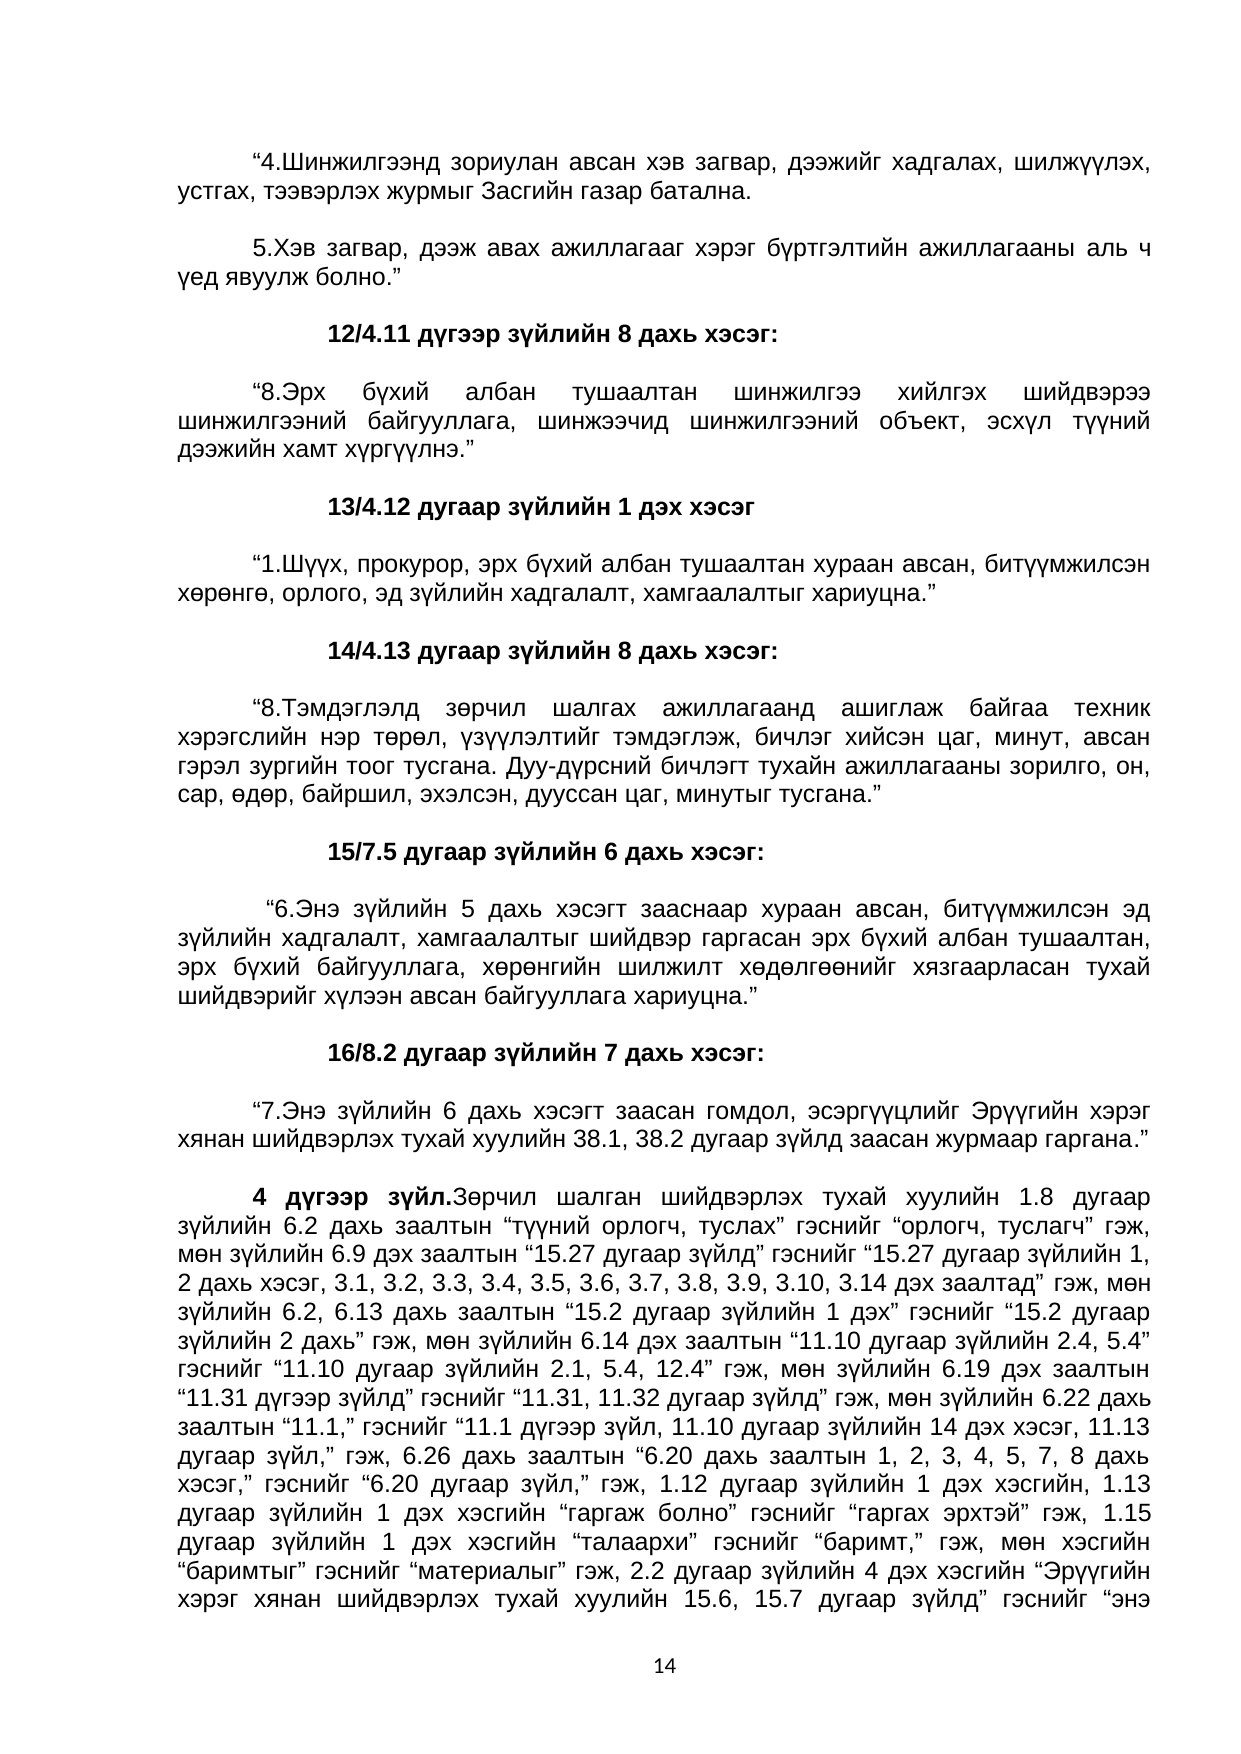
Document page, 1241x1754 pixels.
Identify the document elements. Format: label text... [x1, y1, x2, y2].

text 14/4.13 дугаар зүйлийн 8 дахь хэсэг: [252, 636, 1152, 664]
text “1.Шүүх, прокурор, эрх бүхий албан тушаалтан хураан авсан, битүүмжилсэн хөрөнгө, орлого, эд зүйлийн хадгалалт, хамгаалалтыг хариуцна.” [177, 549, 1152, 607]
text 13/4.12 дугаар зүйлийн 1 дэх хэсэг [252, 492, 1152, 521]
text 15/7.5 дугаар зүйлийн 6 дахь хэсэг: [252, 837, 1152, 866]
text “8.Тэмдэглэлд зөрчил шалгах ажиллагаанд ашиглаж байгаа техник хэрэгслийн нэр төрөл, үзүүлэлтийг тэмдэглэж, бичлэг хийсэн цаг, минут, авсан гэрэл зургийн тоог тусгана. Дуу-дүрсний бичлэгт тухайн ажиллагааны зорилго, он, сар, өдөр, байршил, эхэлсэн, дууссан цаг, минутыг тусгана.” [177, 693, 1152, 808]
text 5.Хэв загвар, дээж авах ажиллагааг хэрэг бүртгэлтийн ажиллагааны аль ч үед явуулж болно.” [177, 233, 1152, 291]
text 16/8.2 дугаар зүйлийн 7 дахь хэсэг: [252, 1038, 1152, 1067]
text “6.Энэ зүйлийн 5 дахь хэсэгт зааснаар хураан авсан, битүүмжилсэн эд зүйлийн хадгалалт, хамгаалалтыг шийдвэр гаргасан эрх бүхий албан тушаалтан, эрх бүхий байгууллага, хөрөнгийн шилжилт хөдөлгөөнийг хязгаарласан тухай шийдвэрийг хүлээн авсан байгууллага хариуцна.” [177, 894, 1152, 1009]
text “8.Эрх бүхий албан тушаалтан шинжилгээ хийлгэх шийдвэрээ шинжилгээний байгууллага, шинжээчид шинжилгээний объект, эсхүл түүний дээжийн хамт хүргүүлнэ.” [177, 377, 1152, 463]
text 12/4.11 дүгээр зүйлийн 8 дахь хэсэг: [252, 319, 1152, 348]
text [177, 1182, 1152, 1613]
text “7.Энэ зүйлийн 6 дахь хэсэгт заасан гомдол, эсэргүүцлийг Эрүүгийн хэрэг хянан шийдвэрлэх тухай хуулийн 38.1, 38.2 дугаар зүйлд заасан журмаар гаргана.” [177, 1096, 1152, 1153]
text “4.Шинжилгээнд зориулан авсан хэв загвар, дээжийг хадгалах, шилжүүлэх, устгах, тээвэрлэх журмыг Засгийн газар батална. [177, 147, 1152, 204]
